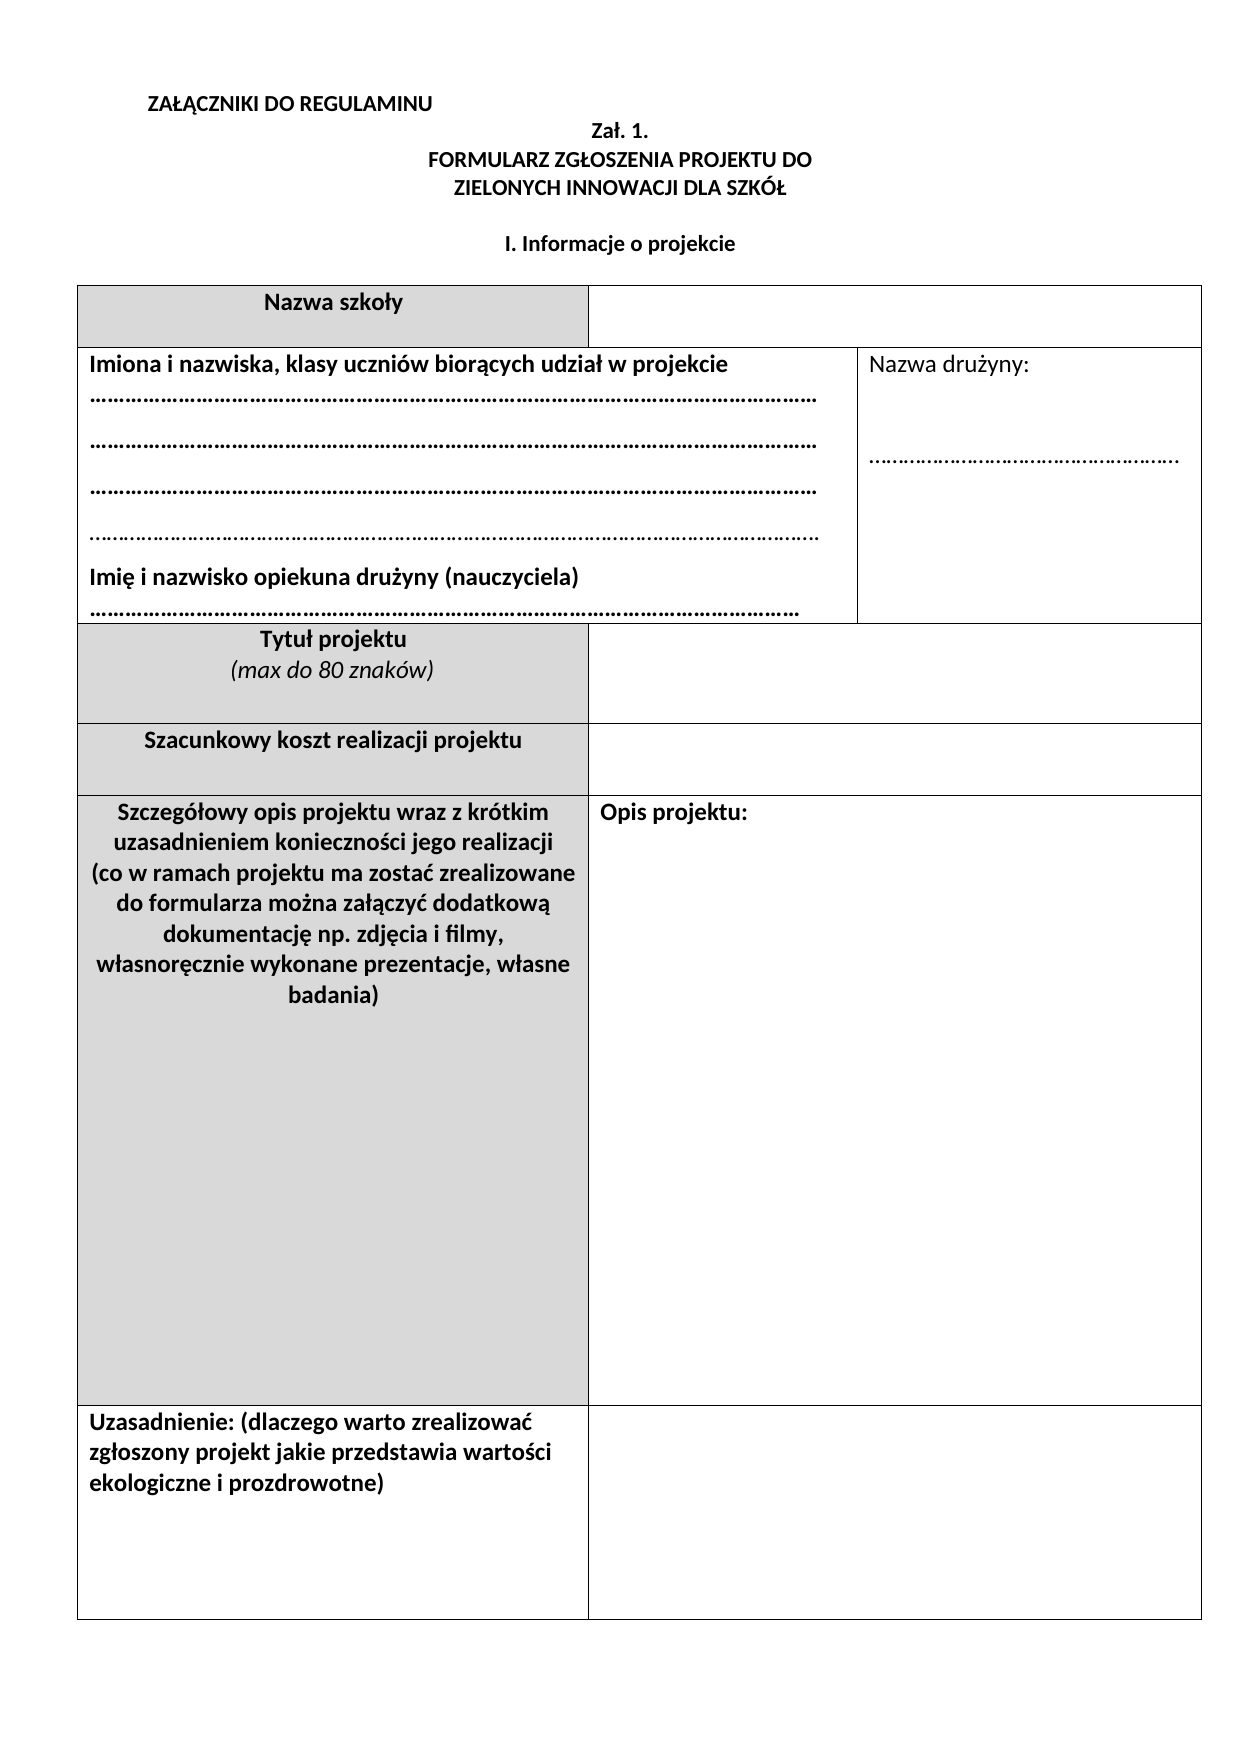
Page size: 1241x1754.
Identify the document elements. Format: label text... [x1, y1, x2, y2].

table_cell [589, 624, 1201, 723]
table_cell Szczegółowy opis projektu wraz z krótkim uzasadnieniem konieczności jego realizacji (co w ramach projektu ma zostać zrealizowane do formularza można załączyć dodatkową dokumentację np. zdjęcia i filmy, własnoręcznie wykonane prezentacje, własne badania) [78, 796, 588, 1405]
text FORMULARZ ZGŁOSZENIA PROJEKTU DO [148, 145, 1093, 173]
table_cell [589, 1406, 1201, 1619]
table_cell Opis projektu: [589, 796, 1201, 1405]
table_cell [78, 1406, 588, 1619]
table_cell Tytuł projektu (max do 80 znaków) [78, 624, 588, 723]
table_header [589, 286, 1201, 347]
text ZIELONYCH INNOWACJI DLA SZKÓŁ [148, 173, 1093, 201]
table_header Nazwa szkoły [78, 286, 588, 347]
text Zał. 1. [148, 117, 1093, 145]
text I. Informacje o projekcie [148, 229, 1093, 257]
table_cell Imiona i nazwiska, klasy uczniów biorących udział w projekcie …………………………………………………………………………………………………………… …………………………………………………………………………………………………………… …………………………………………………………………………………………………………… ………………………………………………………………………………………………………………. Imię i nazwisko opiekuna drużyny (nauczyciela) ………………………………………………………………………………………………………… [78, 348, 857, 622]
table_cell Nazwa drużyny: ……………………………………………… [858, 348, 1201, 622]
table_cell [589, 724, 1201, 795]
text ZAŁĄCZNIKI DO REGULAMINU [148, 89, 1093, 117]
table_cell Szacunkowy koszt realizacji projektu [78, 724, 588, 795]
